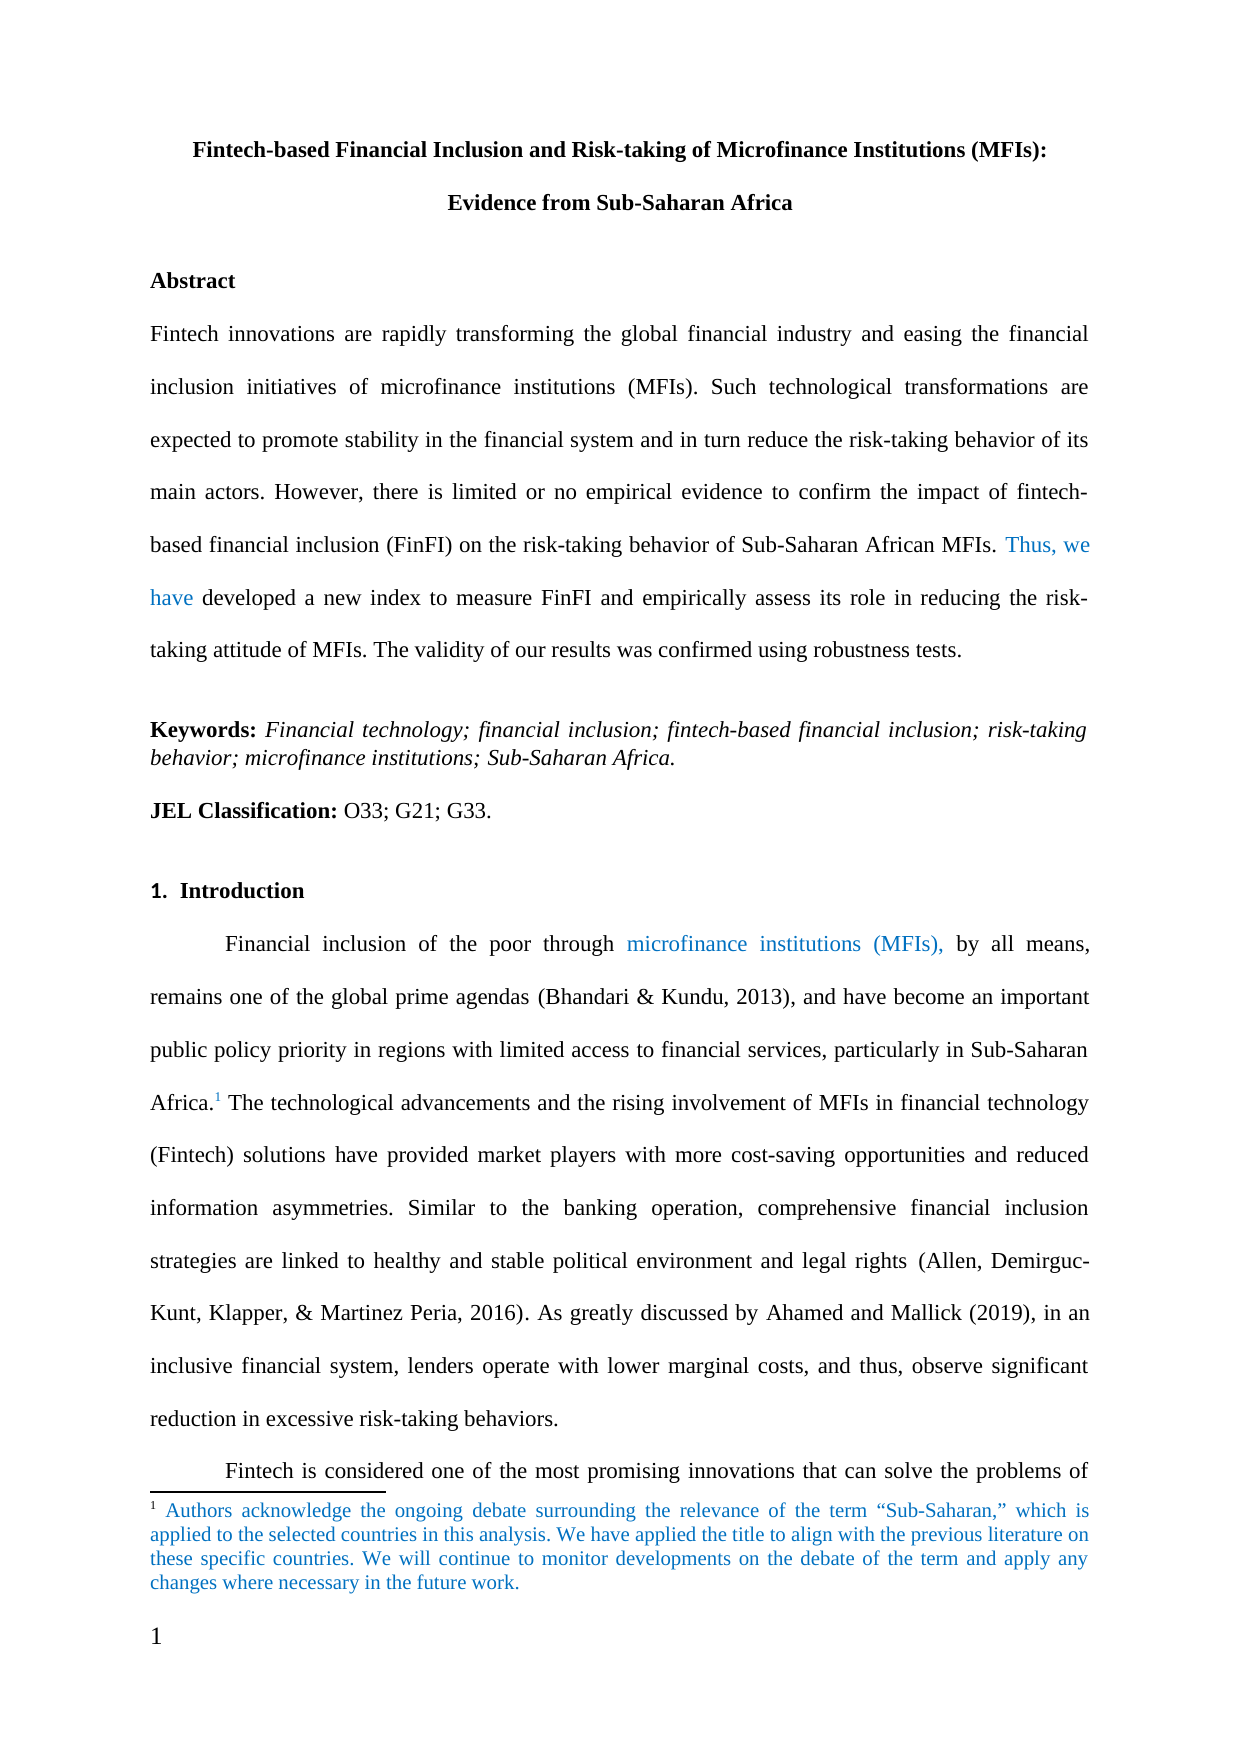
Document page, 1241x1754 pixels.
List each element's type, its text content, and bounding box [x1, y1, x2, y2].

text Fintech-based Financial Inclusion and Risk-taking of Microfinance Institutions (MFIs): Evidence from Sub-Saharan Africa [150, 136, 1090, 215]
text Abstract [150, 268, 1090, 294]
text Keywords: Financial technology; financial inclusion; fintech-based financial inclusion; risk-taking behavior; microfinance institutions; Sub-Saharan Africa. [150, 716, 1090, 771]
text JEL Classification: O33; G21; G33. [150, 797, 1090, 823]
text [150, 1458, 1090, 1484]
text Financial inclusion of the poor through microfinance institutions (MFIs), by all means, remains one of the global prime agendas (Bhandari & Kundu, 2013), and have become an important public policy priority in regions with limited access to financial services, particularly in Sub-Saharan Africa. The technological advancements and the rising involvement of MFIs in financial technology (Fintech) solutions have provided market players with more cost-saving opportunities and reduced information asymmetries. Similar to the banking operation, comprehensive financial inclusion strategies are linked to healthy and stable political environment and legal rights (Allen, Demirguc-Kunt, Klapper, & Martinez Peria, 2016). As greatly discussed by Ahamed and Mallick (2019), in an inclusive financial system, lenders operate with lower marginal costs, and thus, observe significant reduction in excessive risk-taking behaviors. [150, 931, 1090, 1431]
text Fintech innovations are rapidly transforming the global financial industry and easing the financial inclusion initiatives of microfinance institutions (MFIs). Such technological transformations are expected to promote stability in the financial system and in turn reduce the risk-taking behavior of its main actors. However, there is limited or no empirical evidence to confirm the impact of fintech-based financial inclusion (FinFI) on the risk-taking behavior of Sub-Saharan African MFIs. Thus, we have developed a new index to measure FinFI and empirically assess its role in reducing the risk-taking attitude of MFIs. The validity of our results was confirmed using robustness tests. [150, 320, 1090, 663]
list Introduction [150, 876, 1090, 904]
